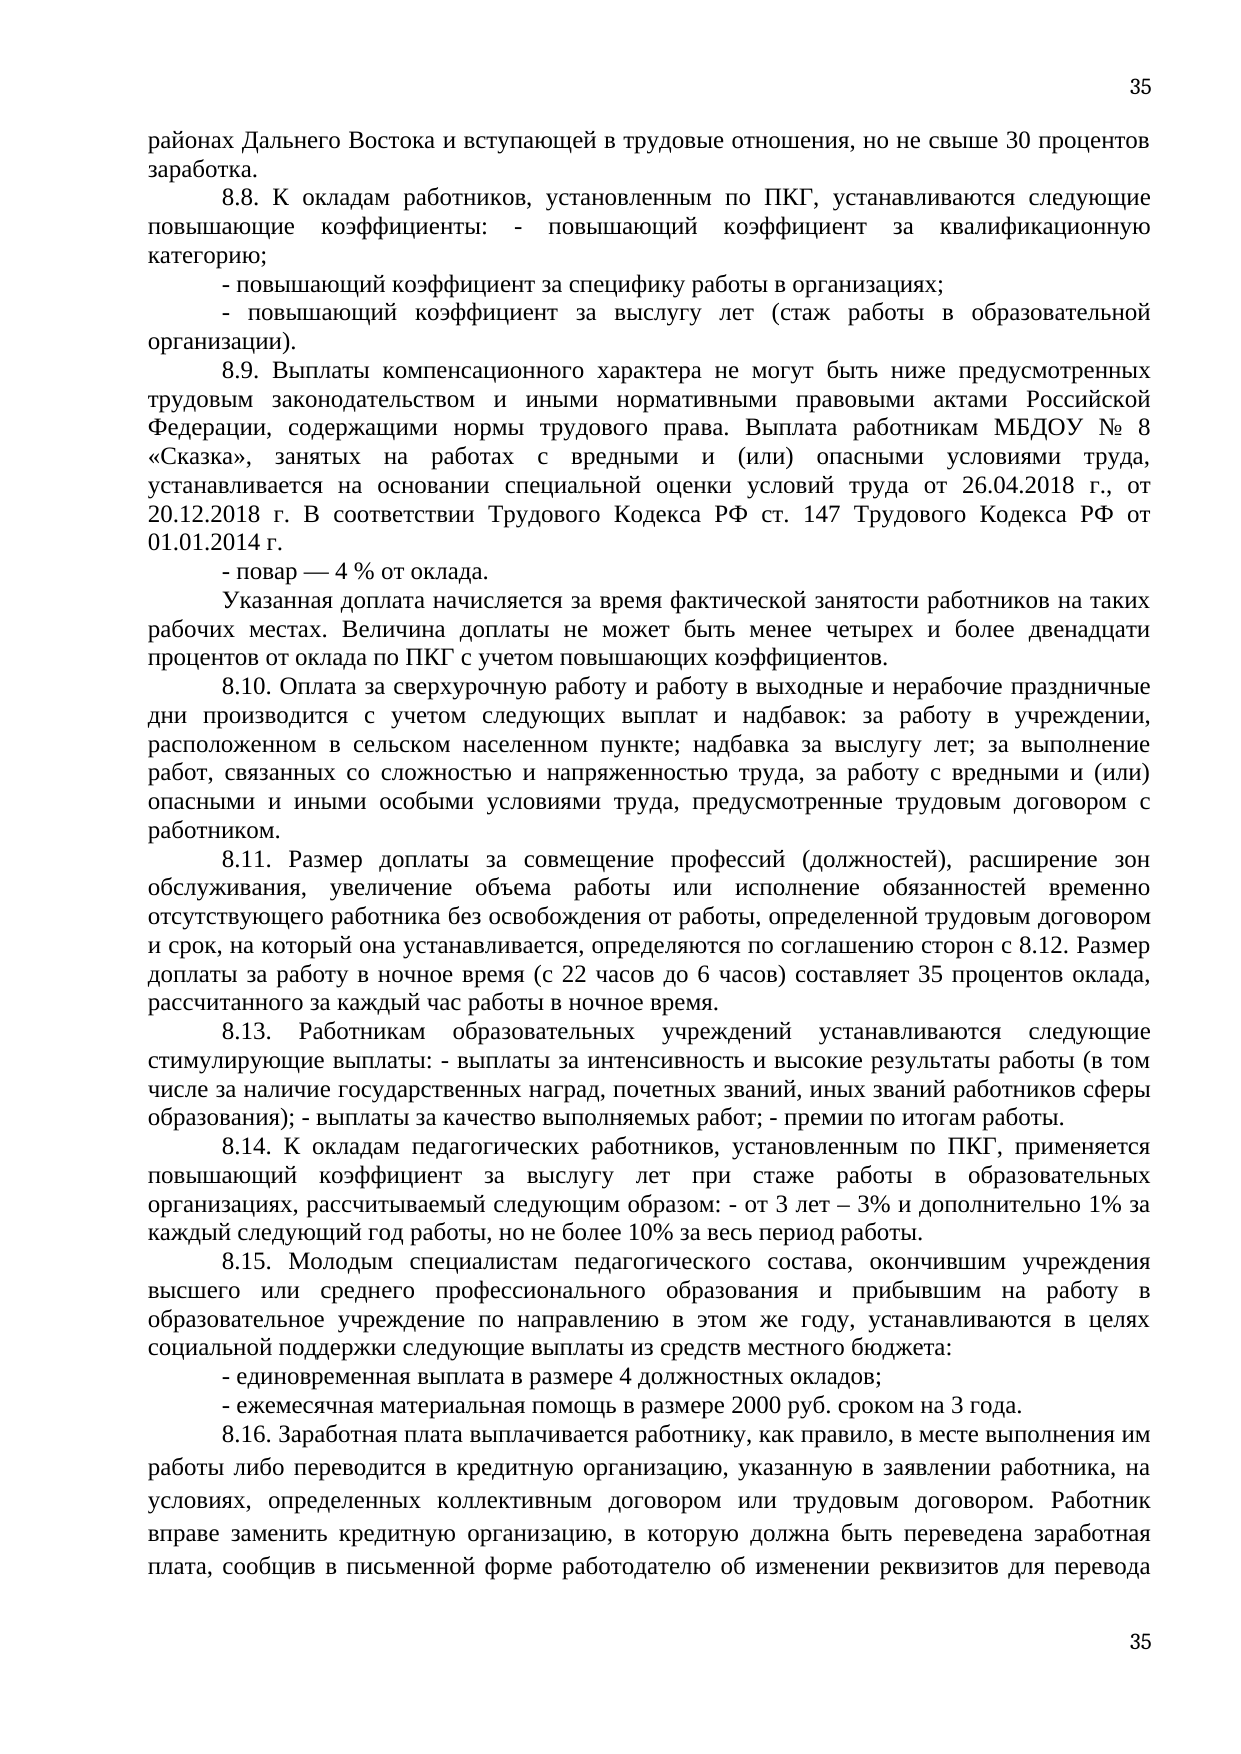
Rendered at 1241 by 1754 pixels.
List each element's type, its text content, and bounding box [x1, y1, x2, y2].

text - единовременная выплата в размере 4 должностных окладов; [148, 1361, 1152, 1390]
text - повышающий коэффициент за специфику работы в организациях; [148, 269, 1152, 297]
text - повар — 4 % от оклада. [148, 556, 1152, 585]
text - ежемесячная материальная помощь в размере 2000 руб. сроком на 3 года. [148, 1390, 1152, 1419]
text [148, 125, 1152, 182]
text 8.14. К окладам педагогических работников, установленным по ПКГ, применяется повышающий коэффициент за выслугу лет при стаже работы в образовательных организациях, рассчитываемый следующим образом: - от 3 лет – 3% и дополнительно 1% за каждый следующий год работы, но не более 10% за весь период работы. [148, 1131, 1152, 1246]
text 8.15. Молодым специалистам педагогического состава, окончившим учреждения высшего или среднего профессионального образования и прибывшим на работу в образовательное учреждение по направлению в этом же году, устанавливаются в целях социальной поддержки следующие выплаты из средств местного бюджета: [148, 1246, 1152, 1361]
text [148, 1419, 1152, 1452]
text 8.9. Выплаты компенсационного характера не могут быть ниже предусмотренных трудовым законодательством и иными нормативными правовыми актами Российской Федерации, содержащими нормы трудового права. Выплата работникам МБДОУ № 8 «Сказка», занятых на работах с вредными и (или) опасными условиями труда, устанавливается на основании специальной оценки условий труда от 26.04.2018 г., от 20.12.2018 г. В соответствии Трудового Кодекса РФ ст. 147 Трудового Кодекса РФ от 01.01.2014 г. [148, 355, 1152, 556]
text 8.10. Оплата за сверхурочную работу и работу в выходные и нерабочие праздничные дни производится с учетом следующих выплат и надбавок: за работу в учреждении, расположенном в сельском населенном пункте; надбавка за выслугу лет; за выполнение работ, связанных со сложностью и напряженностью труда, за работу с вредными и (или) опасными и иными особыми условиями труда, предусмотренные трудовым договором с работником. [148, 671, 1152, 844]
text Указанная доплата начисляется за время фактической занятости работников на таких рабочих местах. Величина доплаты не может быть менее четырех и более двенадцати процентов от оклада по ПКГ с учетом повышающих коэффициентов. [148, 585, 1152, 671]
text 8.13. Работникам образовательных учреждений устанавливаются следующие стимулирующие выплаты: - выплаты за интенсивность и высокие результаты работы (в том числе за наличие государственных наград, почетных званий, иных званий работников сферы образования); - выплаты за качество выполняемых работ; - премии по итогам работы. [148, 1016, 1152, 1131]
text - повышающий коэффициент за выслугу лет (стаж работы в образовательной организации). [148, 297, 1152, 355]
text 8.8. К окладам работников, установленным по ПКГ, устанавливаются следующие повышающие коэффициенты: - повышающий коэффициент за квалификационную категорию; [148, 182, 1152, 269]
text 8.11. Размер доплаты за совмещение профессий (должностей), расширение зон обслуживания, увеличение объема работы или исполнение обязанностей временно отсутствующего работника без освобождения от работы, определенной трудовым договором и срок, на который она устанавливается, определяются по соглашению сторон с 8.12. Размер доплаты за работу в ночное время (с 22 часов до 6 часов) составляет 35 процентов оклада, рассчитанного за каждый час работы в ночное время. [148, 844, 1152, 1016]
